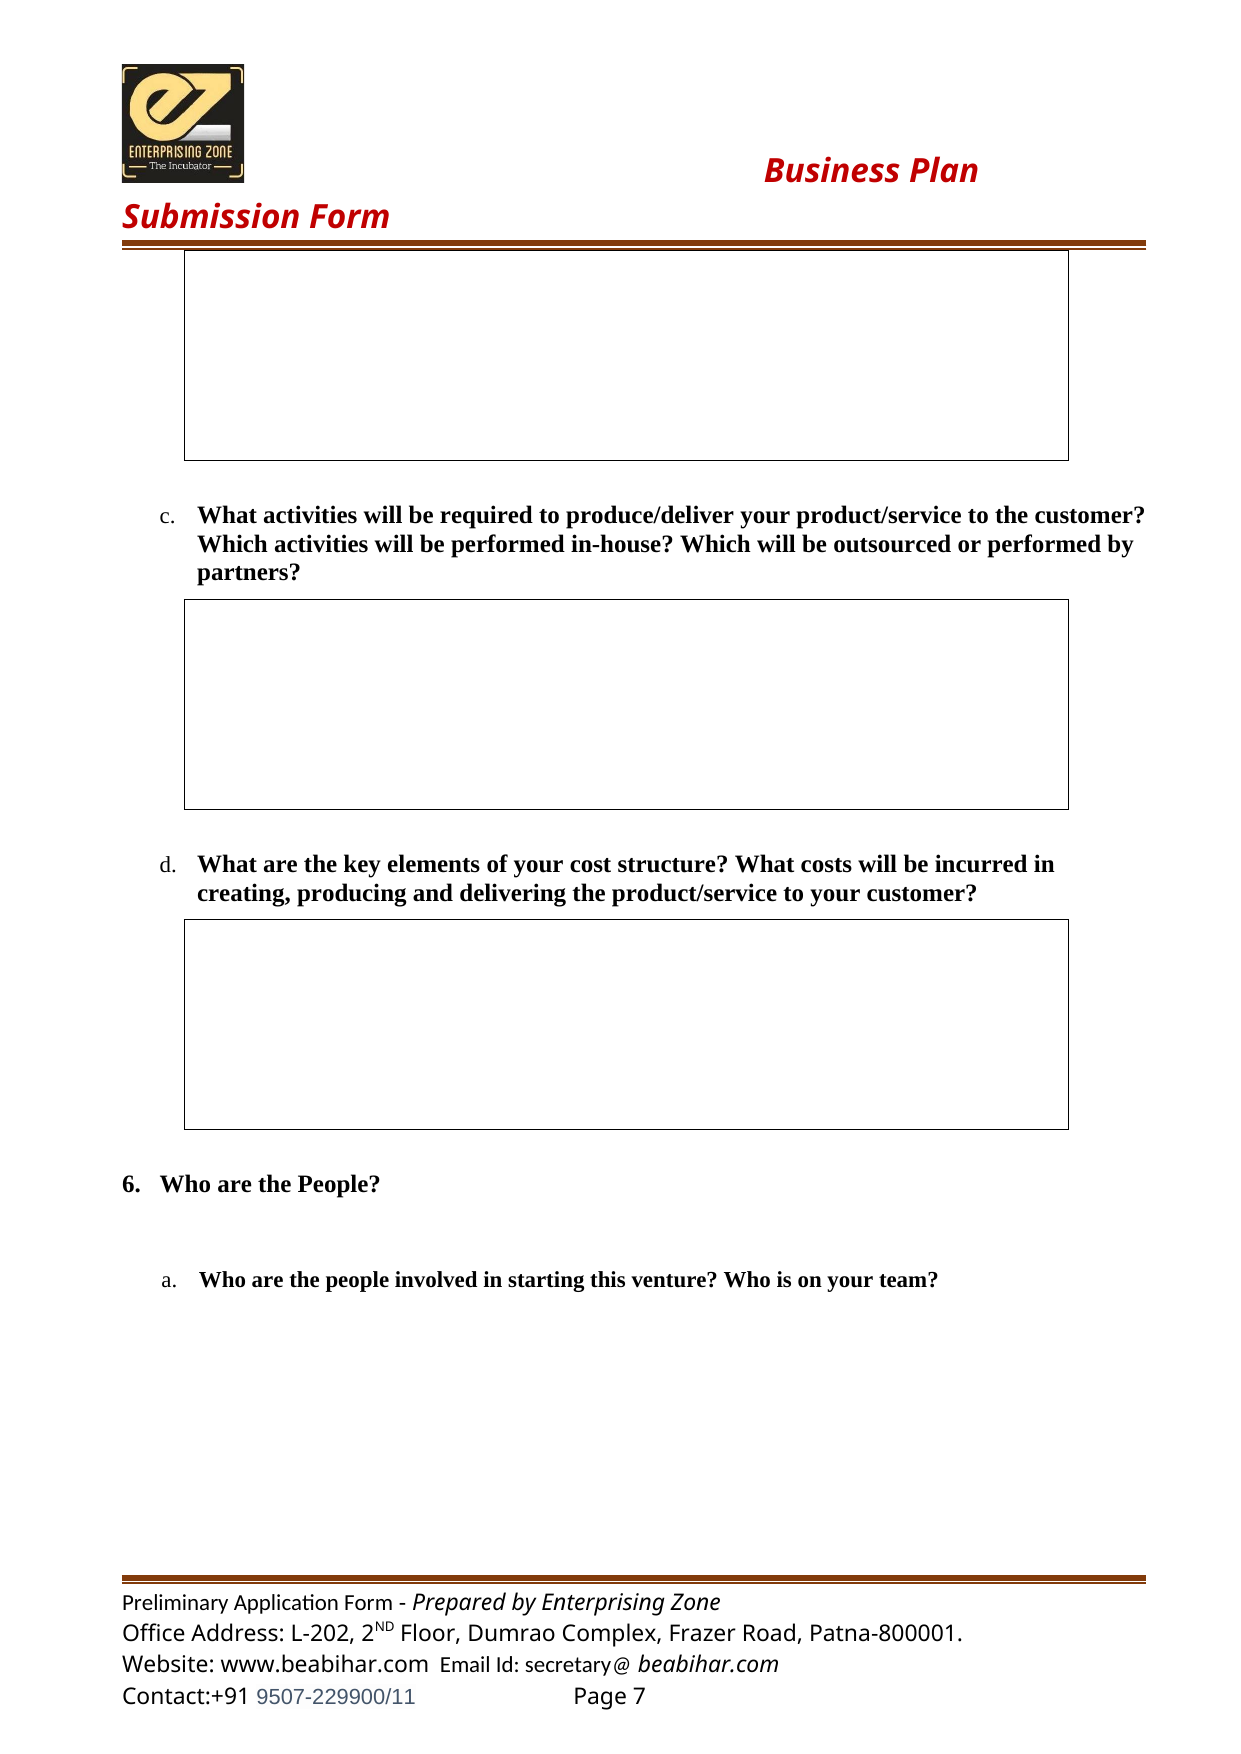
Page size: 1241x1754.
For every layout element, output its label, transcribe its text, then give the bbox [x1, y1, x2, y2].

table_header Who are the people involved in starting this venture? Who is on your team? [150, 1266, 1113, 1316]
list What activities will be required to produce/deliver your product/service to the customer? Which activities will be performed in-house? Which will be outsourced or performed by partners? [159, 500, 1146, 586]
table_header [185, 920, 1068, 1129]
list Who are the People? [122, 1169, 1146, 1226]
table_header [185, 251, 1068, 459]
picture [121, 64, 245, 183]
table_header [185, 600, 1068, 809]
list What are the key elements of your cost structure? What costs will be incurred in creating, producing and delivering the product/service to your customer? [159, 849, 1146, 907]
